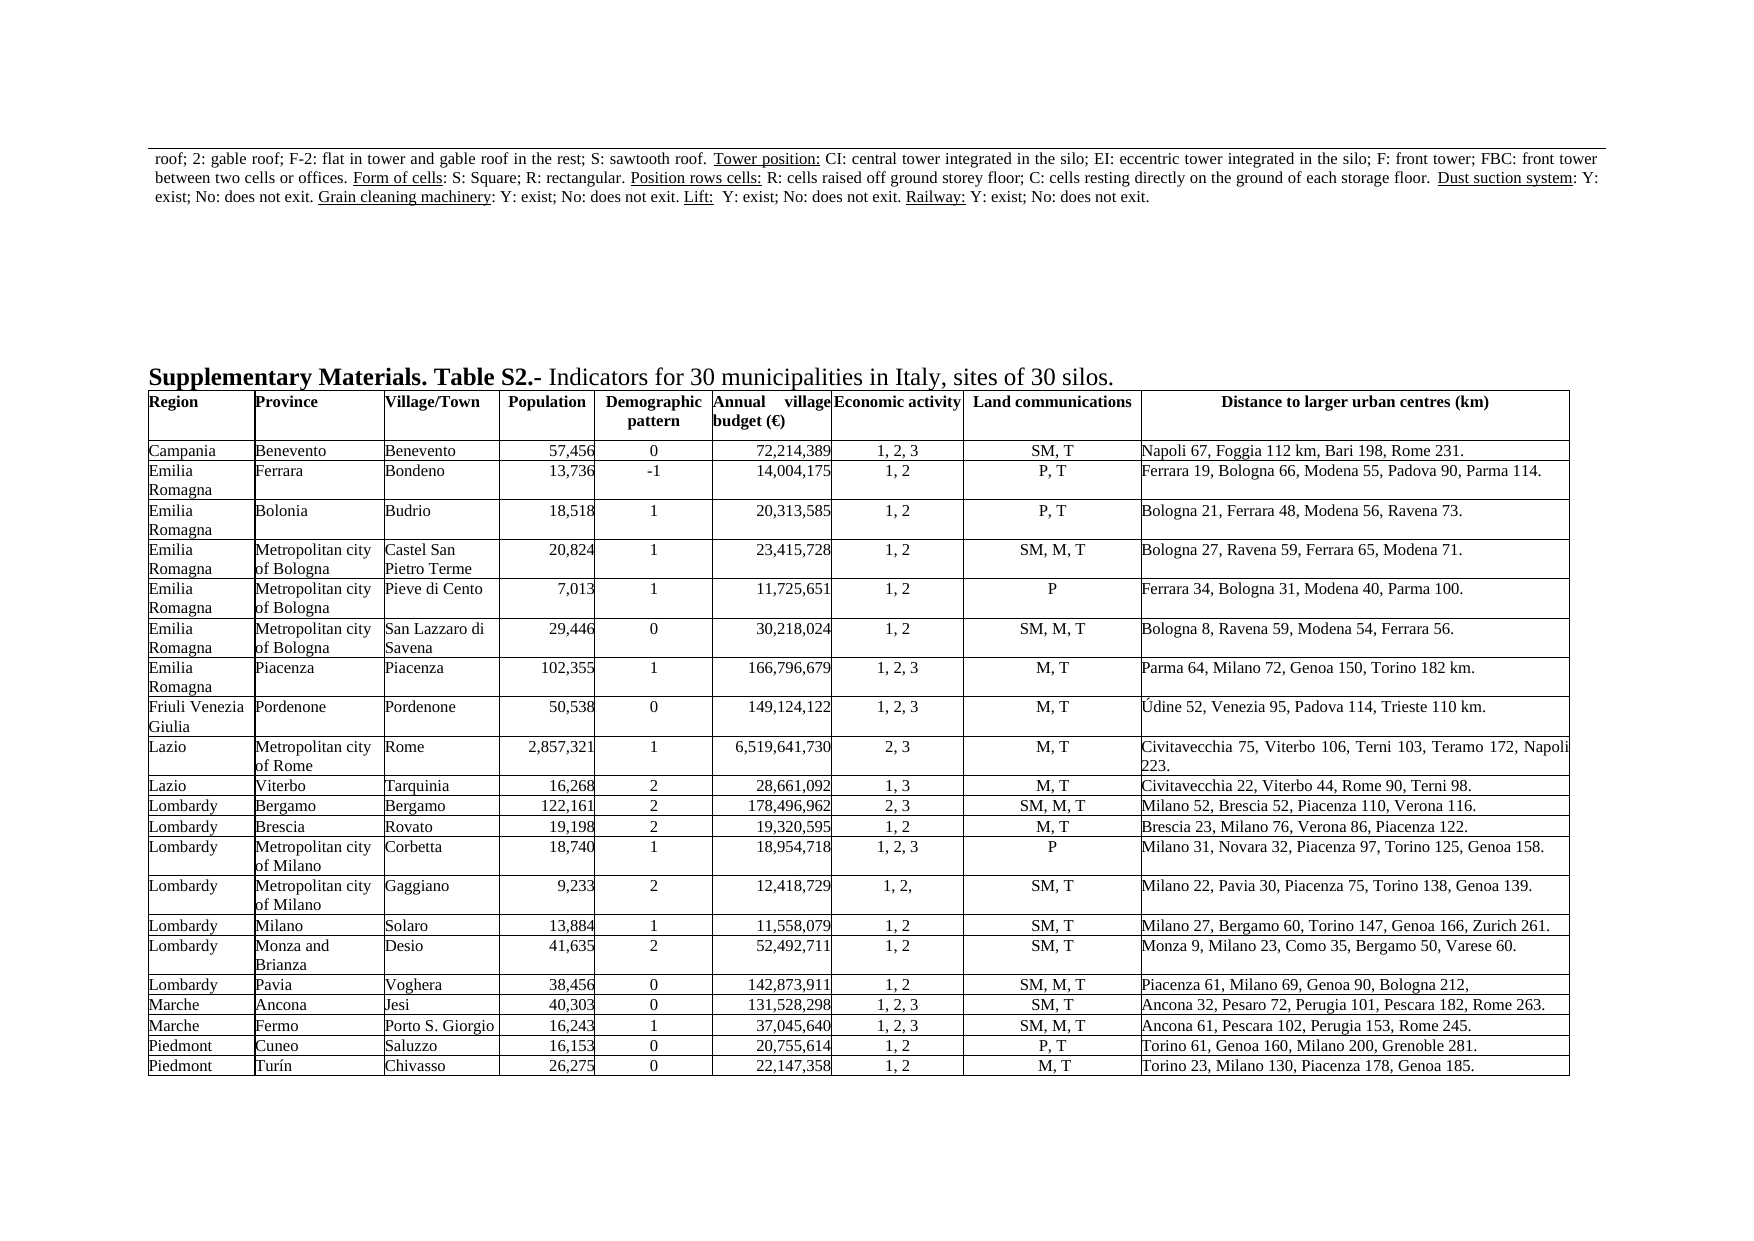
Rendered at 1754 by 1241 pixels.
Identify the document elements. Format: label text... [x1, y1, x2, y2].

table_cell 1, 2 [832, 915, 963, 934]
table_cell 57,456 [500, 441, 594, 460]
table_cell Bologna 21, Ferrara 48, Modena 56, Ravena 73. [1142, 500, 1569, 539]
table_cell Gaggiano [385, 876, 499, 914]
table_cell 142,873,911 [713, 975, 831, 994]
table_cell SM, M, T [964, 796, 1141, 815]
table_cell Lazio [149, 776, 254, 795]
table_cell 1 [595, 737, 712, 775]
table_cell Tarquinia [385, 776, 499, 795]
table_cell Porto S. Giorgio [385, 1015, 499, 1034]
table_cell Metropolitan city of Milano [256, 876, 384, 914]
table_cell 1, 2 [832, 936, 963, 974]
table_cell P, T [964, 461, 1141, 499]
table_cell Ancona 61, Pescara 102, Perugia 153, Rome 245. [1142, 1015, 1569, 1034]
table_cell Lombardy [149, 975, 254, 994]
table_cell P [964, 579, 1141, 617]
table_cell Emilia Romagna [149, 658, 254, 696]
table_cell 1, 2, 3 [832, 995, 963, 1014]
table_cell 20,755,614 [713, 1036, 831, 1055]
table_cell 11,725,651 [713, 579, 831, 617]
table_cell 2,857,321 [500, 737, 594, 775]
table_cell 16,268 [500, 776, 594, 795]
table_cell 2 [595, 776, 712, 795]
table_cell Fermo [256, 1015, 384, 1034]
table_header Supplementary Materials. Table S2.- Indicators for 30 municipalities in Italy, sites of 30 silos. [148, 362, 1569, 390]
table_cell Economic activity [832, 391, 963, 440]
table_cell 1, 2 [832, 500, 963, 539]
table_cell 72,214,389 [713, 441, 831, 460]
table_cell Metropolitan city of Milano [256, 837, 384, 875]
table_cell San Lazzaro di Savena [385, 619, 499, 657]
table_cell 1, 2 [832, 975, 963, 994]
table_cell Emilia Romagna [149, 619, 254, 657]
table_cell 122,161 [500, 796, 594, 815]
table_cell Piacenza [385, 658, 499, 696]
table_cell 12,418,729 [713, 876, 831, 914]
table_cell M, T [964, 776, 1141, 795]
table_cell Piacenza [256, 658, 384, 696]
table_cell Region [149, 391, 254, 440]
table_cell Annual village budget (€) [713, 391, 831, 440]
table_cell Population [500, 391, 594, 440]
table_cell Benevento [385, 441, 499, 460]
table_cell Metropolitan city of Rome [256, 737, 384, 775]
table_cell 52,492,711 [713, 936, 831, 974]
table_cell P [964, 837, 1141, 875]
table_cell Piedmont [149, 1056, 254, 1075]
table_cell 2 [595, 876, 712, 914]
table_cell 1, 2, 3 [832, 441, 963, 460]
table_cell 28,661,092 [713, 776, 831, 795]
table_cell 0 [595, 1056, 712, 1075]
table_cell 40,303 [500, 995, 594, 1014]
table_cell 2 [595, 936, 712, 974]
table_cell 1, 2 [832, 1056, 963, 1075]
table_cell M, T [964, 737, 1141, 775]
table_cell 19,198 [500, 816, 594, 836]
table_cell Campania [149, 441, 254, 460]
table_cell Lombardy [149, 837, 254, 875]
table_cell 20,313,585 [713, 500, 831, 539]
table_cell Bergamo [385, 796, 499, 815]
table_cell Lombardy [149, 816, 254, 836]
table_cell SM, T [964, 995, 1141, 1014]
table_cell 0 [595, 1036, 712, 1055]
table_cell M, T [964, 816, 1141, 836]
table_cell Lombardy [149, 796, 254, 815]
table_cell SM, M, T [964, 540, 1141, 578]
table_cell 1, 2 [832, 579, 963, 617]
table_cell Milano 52, Brescia 52, Piacenza 110, Verona 116. [1142, 796, 1569, 815]
table_cell Civitavecchia 75, Viterbo 106, Terni 103, Teramo 172, Napoli 223. [1142, 737, 1569, 775]
table_cell 6,519,641,730 [713, 737, 831, 775]
table_cell 1, 3 [832, 776, 963, 795]
table_cell Torino 61, Genoa 160, Milano 200, Grenoble 281. [1142, 1036, 1569, 1055]
table_cell 11,558,079 [713, 915, 831, 934]
table_cell Ferrara 19, Bologna 66, Modena 55, Padova 90, Parma 114. [1142, 461, 1569, 499]
table_cell 1, 2 [832, 619, 963, 657]
table_cell Bergamo [256, 796, 384, 815]
table_cell Milano 31, Novara 32, Piacenza 97, Torino 125, Genoa 158. [1142, 837, 1569, 875]
table_cell 102,355 [500, 658, 594, 696]
table_cell 1 [595, 540, 712, 578]
table_cell Marche [149, 1015, 254, 1034]
table_cell 20,824 [500, 540, 594, 578]
table_cell Milano 22, Pavia 30, Piacenza 75, Torino 138, Genoa 139. [1142, 876, 1569, 914]
table_cell SM, M, T [964, 1015, 1141, 1034]
table_cell 30,218,024 [713, 619, 831, 657]
table_cell 149,124,122 [713, 697, 831, 736]
table_cell 1, 2, 3 [832, 837, 963, 875]
table_cell 13,736 [500, 461, 594, 499]
table_cell Castel San Pietro Terme [385, 540, 499, 578]
table_cell Land communications [964, 391, 1141, 440]
table_cell Torino 23, Milano 130, Piacenza 178, Genoa 185. [1142, 1056, 1569, 1075]
table_cell 1, 2 [832, 540, 963, 578]
table_cell Lazio [149, 737, 254, 775]
table_cell 38,456 [500, 975, 594, 994]
table_cell Budrio [385, 500, 499, 539]
table_cell SM, T [964, 915, 1141, 934]
table_cell Milano [256, 915, 384, 934]
table_cell Brescia 23, Milano 76, Verona 86, Piacenza 122. [1142, 816, 1569, 836]
table_cell SM, M, T [964, 975, 1141, 994]
table_cell 178,496,962 [713, 796, 831, 815]
table_cell 7,013 [500, 579, 594, 617]
table_cell 166,796,679 [713, 658, 831, 696]
table_cell Emilia Romagna [149, 461, 254, 499]
table_cell Údine 52, Venezia 95, Padova 114, Trieste 110 km. [1142, 697, 1569, 736]
table_cell Emilia Romagna [149, 500, 254, 539]
table_cell Bologna 27, Ravena 59, Ferrara 65, Modena 71. [1142, 540, 1569, 578]
table_cell 1, 2, 3 [832, 1015, 963, 1034]
table_cell SM, T [964, 441, 1141, 460]
table_cell P, T [964, 1036, 1141, 1055]
table_cell Parma 64, Milano 72, Genoa 150, Torino 182 km. [1142, 658, 1569, 696]
table_cell M, T [964, 697, 1141, 736]
table_cell SM, T [964, 936, 1141, 974]
table_cell M, T [964, 1056, 1141, 1075]
table_cell Bolonia [256, 500, 384, 539]
table_cell Metropolitan city of Bologna [256, 619, 384, 657]
table_cell 2 [595, 816, 712, 836]
table_cell 16,153 [500, 1036, 594, 1055]
table_cell 1 [595, 579, 712, 617]
table_cell 50,538 [500, 697, 594, 736]
table_cell 9,233 [500, 876, 594, 914]
table_cell SM, T [964, 876, 1141, 914]
table_cell 0 [595, 697, 712, 736]
table_cell 19,320,595 [713, 816, 831, 836]
table_cell 1, 2 [832, 1036, 963, 1055]
table_cell Pordenone [385, 697, 499, 736]
table_cell Pordenone [256, 697, 384, 736]
table_cell M, T [964, 658, 1141, 696]
table_cell Ancona [256, 995, 384, 1014]
table_cell Rome [385, 737, 499, 775]
table_cell 41,635 [500, 936, 594, 974]
table_cell Piedmont [149, 1036, 254, 1055]
table_cell 14,004,175 [713, 461, 831, 499]
table_cell Ancona 32, Pesaro 72, Perugia 101, Pescara 182, Rome 263. [1142, 995, 1569, 1014]
table_cell 0 [595, 975, 712, 994]
table_cell 1, 2 [832, 816, 963, 836]
table_cell SM, M, T [964, 619, 1141, 657]
table_cell Lombardy [149, 915, 254, 934]
table_cell Monza 9, Milano 23, Como 35, Bergamo 50, Varese 60. [1142, 936, 1569, 974]
table_cell Demographic pattern [595, 391, 712, 440]
table_cell Metropolitan city of Bologna [256, 579, 384, 617]
table_cell Desio [385, 936, 499, 974]
table_cell 18,954,718 [713, 837, 831, 875]
table_cell Civitavecchia 22, Viterbo 44, Rome 90, Terni 98. [1142, 776, 1569, 795]
table_cell 18,518 [500, 500, 594, 539]
table_cell 131,528,298 [713, 995, 831, 1014]
table_cell -1 [595, 461, 712, 499]
table_cell 1, 2 [832, 461, 963, 499]
table_cell Bondeno [385, 461, 499, 499]
table_cell 37,045,640 [713, 1015, 831, 1034]
table_cell Saluzzo [385, 1036, 499, 1055]
table_cell 18,740 [500, 837, 594, 875]
table_cell 0 [595, 619, 712, 657]
table_cell 29,446 [500, 619, 594, 657]
table_cell 0 [595, 995, 712, 1014]
table_cell Friuli Venezia Giulia [149, 697, 254, 736]
table_cell 22,147,358 [713, 1056, 831, 1075]
table_cell 2, 3 [832, 796, 963, 815]
table_cell Corbetta [385, 837, 499, 875]
table_cell 2 [595, 796, 712, 815]
table_cell Emilia Romagna [149, 579, 254, 617]
table_cell 1 [595, 658, 712, 696]
table_cell Napoli 67, Foggia 112 km, Bari 198, Rome 231. [1142, 441, 1569, 460]
table_cell 26,275 [500, 1056, 594, 1075]
table_cell Province [256, 391, 384, 440]
table_cell 1 [595, 500, 712, 539]
table_cell 1 [595, 837, 712, 875]
table_cell Emilia Romagna [149, 540, 254, 578]
table_cell Solaro [385, 915, 499, 934]
table_cell 1 [595, 1015, 712, 1034]
table_cell 16,243 [500, 1015, 594, 1034]
table_cell Voghera [385, 975, 499, 994]
table_cell Milano 27, Bergamo 60, Torino 147, Genoa 166, Zurich 261. [1142, 915, 1569, 934]
table_cell P, T [964, 500, 1141, 539]
table_cell Lombardy [149, 876, 254, 914]
table_cell Pavia [256, 975, 384, 994]
table_cell Piacenza 61, Milano 69, Genoa 90, Bologna 212, [1142, 975, 1569, 994]
table_cell Turín [256, 1056, 384, 1075]
table_cell Marche [149, 995, 254, 1014]
table_cell Benevento [256, 441, 384, 460]
table_cell Village/Town [385, 391, 499, 440]
table_cell Monza and Brianza [256, 936, 384, 974]
table_cell 0 [595, 441, 712, 460]
table_cell Lombardy [149, 936, 254, 974]
table_cell 2, 3 [832, 737, 963, 775]
table_cell Cuneo [256, 1036, 384, 1055]
table_cell Chivasso [385, 1056, 499, 1075]
table_cell Jesi [385, 995, 499, 1014]
table_cell Bologna 8, Ravena 59, Modena 54, Ferrara 56. [1142, 619, 1569, 657]
table_cell Rovato [385, 816, 499, 836]
table_cell 1, 2, [832, 876, 963, 914]
table_cell Distance to larger urban centres (km) [1142, 391, 1569, 440]
table_cell 1, 2, 3 [832, 697, 963, 736]
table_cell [148, 149, 1606, 206]
table_cell Pieve di Cento [385, 579, 499, 617]
table_cell 13,884 [500, 915, 594, 934]
table_cell 1, 2, 3 [832, 658, 963, 696]
table_cell Metropolitan city of Bologna [256, 540, 384, 578]
table_cell Viterbo [256, 776, 384, 795]
table_cell Ferrara [256, 461, 384, 499]
table_cell Ferrara 34, Bologna 31, Modena 40, Parma 100. [1142, 579, 1569, 617]
table_cell Brescia [256, 816, 384, 836]
table_cell 1 [595, 915, 712, 934]
table_cell 23,415,728 [713, 540, 831, 578]
